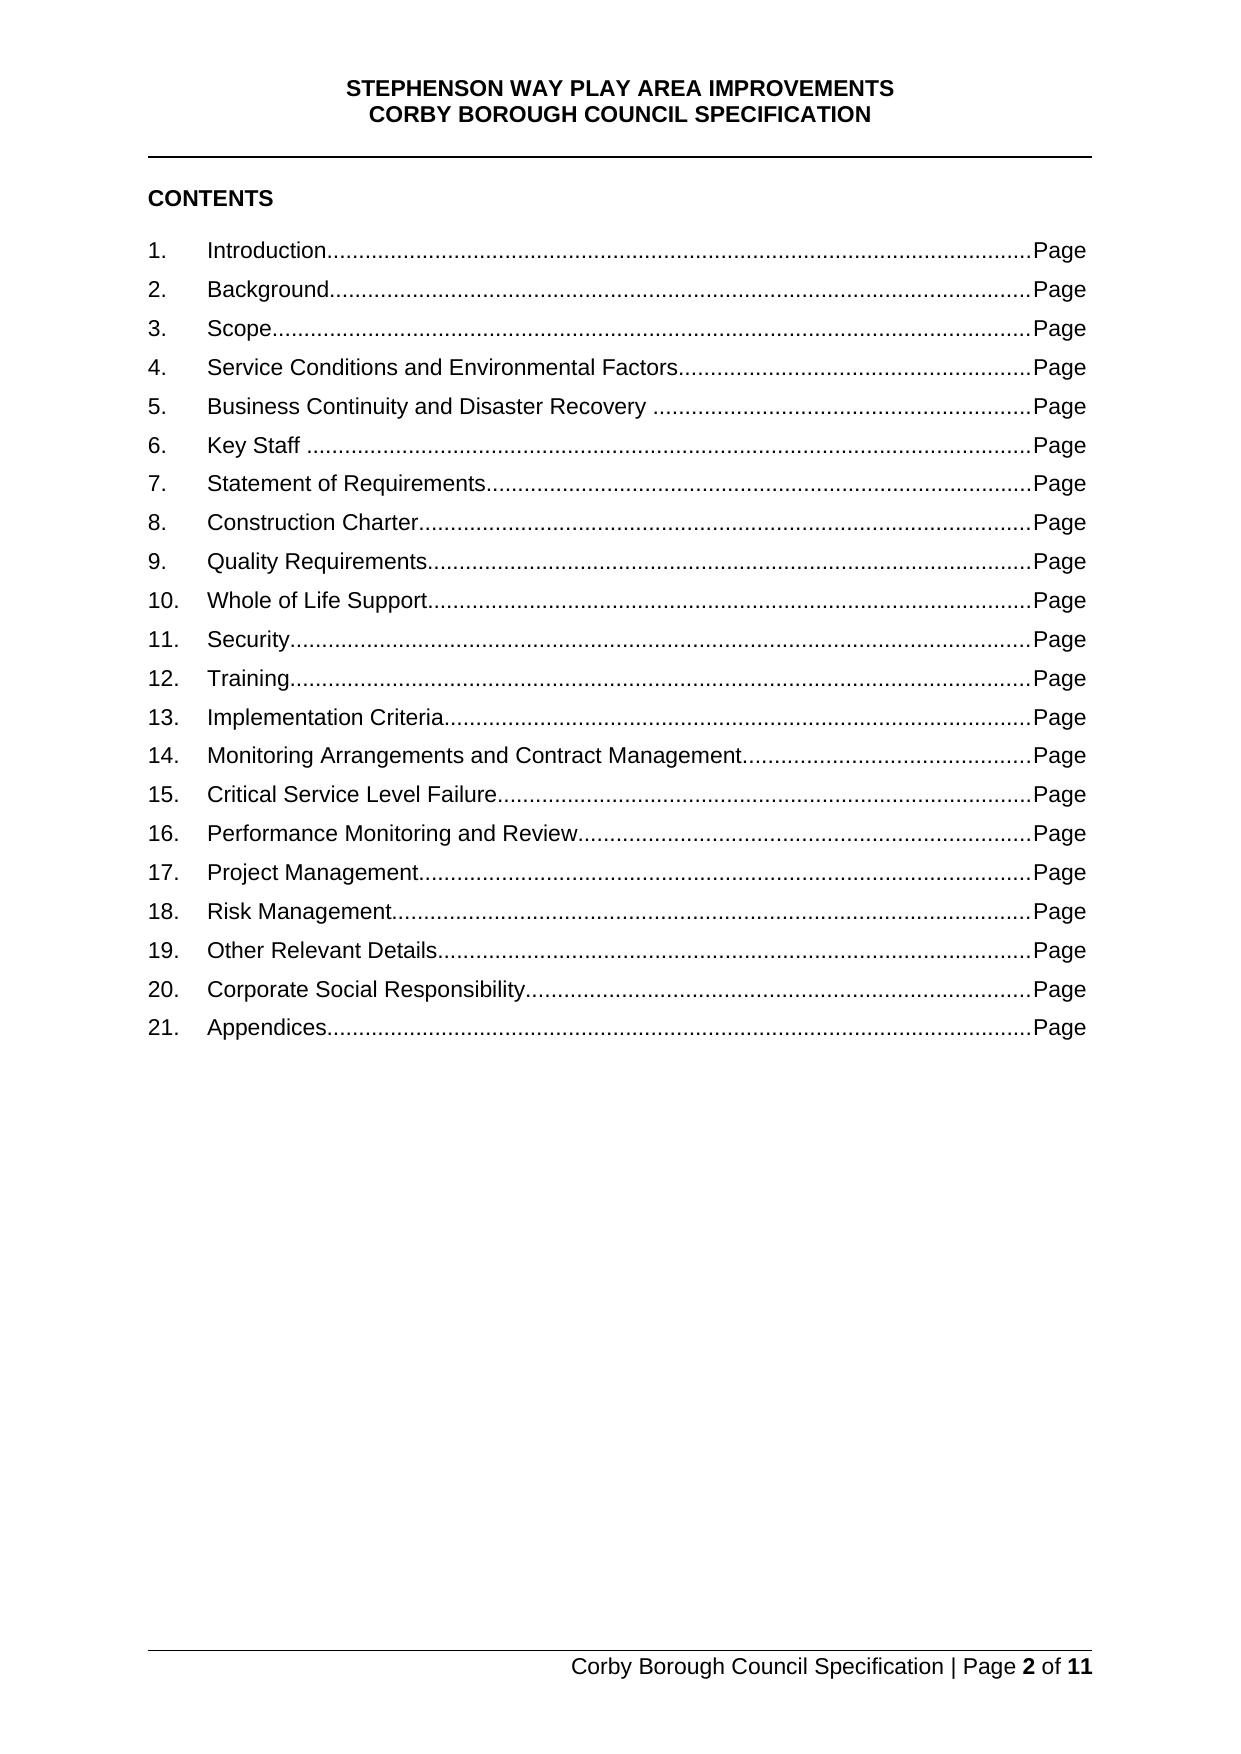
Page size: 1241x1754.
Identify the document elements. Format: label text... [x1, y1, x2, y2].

list Key Staff Page [148, 432, 1092, 458]
list Appendices Page [148, 1014, 1092, 1041]
list Other Relevant Details Page [148, 937, 1092, 963]
list Implementation Criteria Page [148, 703, 1092, 730]
list Monitoring Arrangements and Contract Management Page [148, 742, 1092, 769]
text CONTENTS [148, 184, 1092, 211]
list Corporate Social Responsibility Page [148, 976, 1092, 1002]
list Whole of Life Support Page [148, 587, 1092, 613]
list Performance Monitoring and Review Page [148, 820, 1092, 846]
list Scope Page [148, 315, 1092, 341]
list Service Conditions and Environmental Factors Page [148, 354, 1092, 380]
list Risk Management Page [148, 898, 1092, 924]
list Statement of Requirements Page [148, 470, 1092, 497]
list Construction Charter Page [148, 509, 1092, 536]
list Background Page [148, 276, 1092, 302]
list Business Continuity and Disaster Recovery Page [148, 393, 1092, 419]
list Introduction Page [148, 237, 1092, 264]
list Project Management Page [148, 859, 1092, 885]
list Training Page [148, 665, 1092, 691]
list Security Page [148, 626, 1092, 652]
list Critical Service Level Failure Page [148, 781, 1092, 808]
list Quality Requirements Page [148, 548, 1092, 574]
